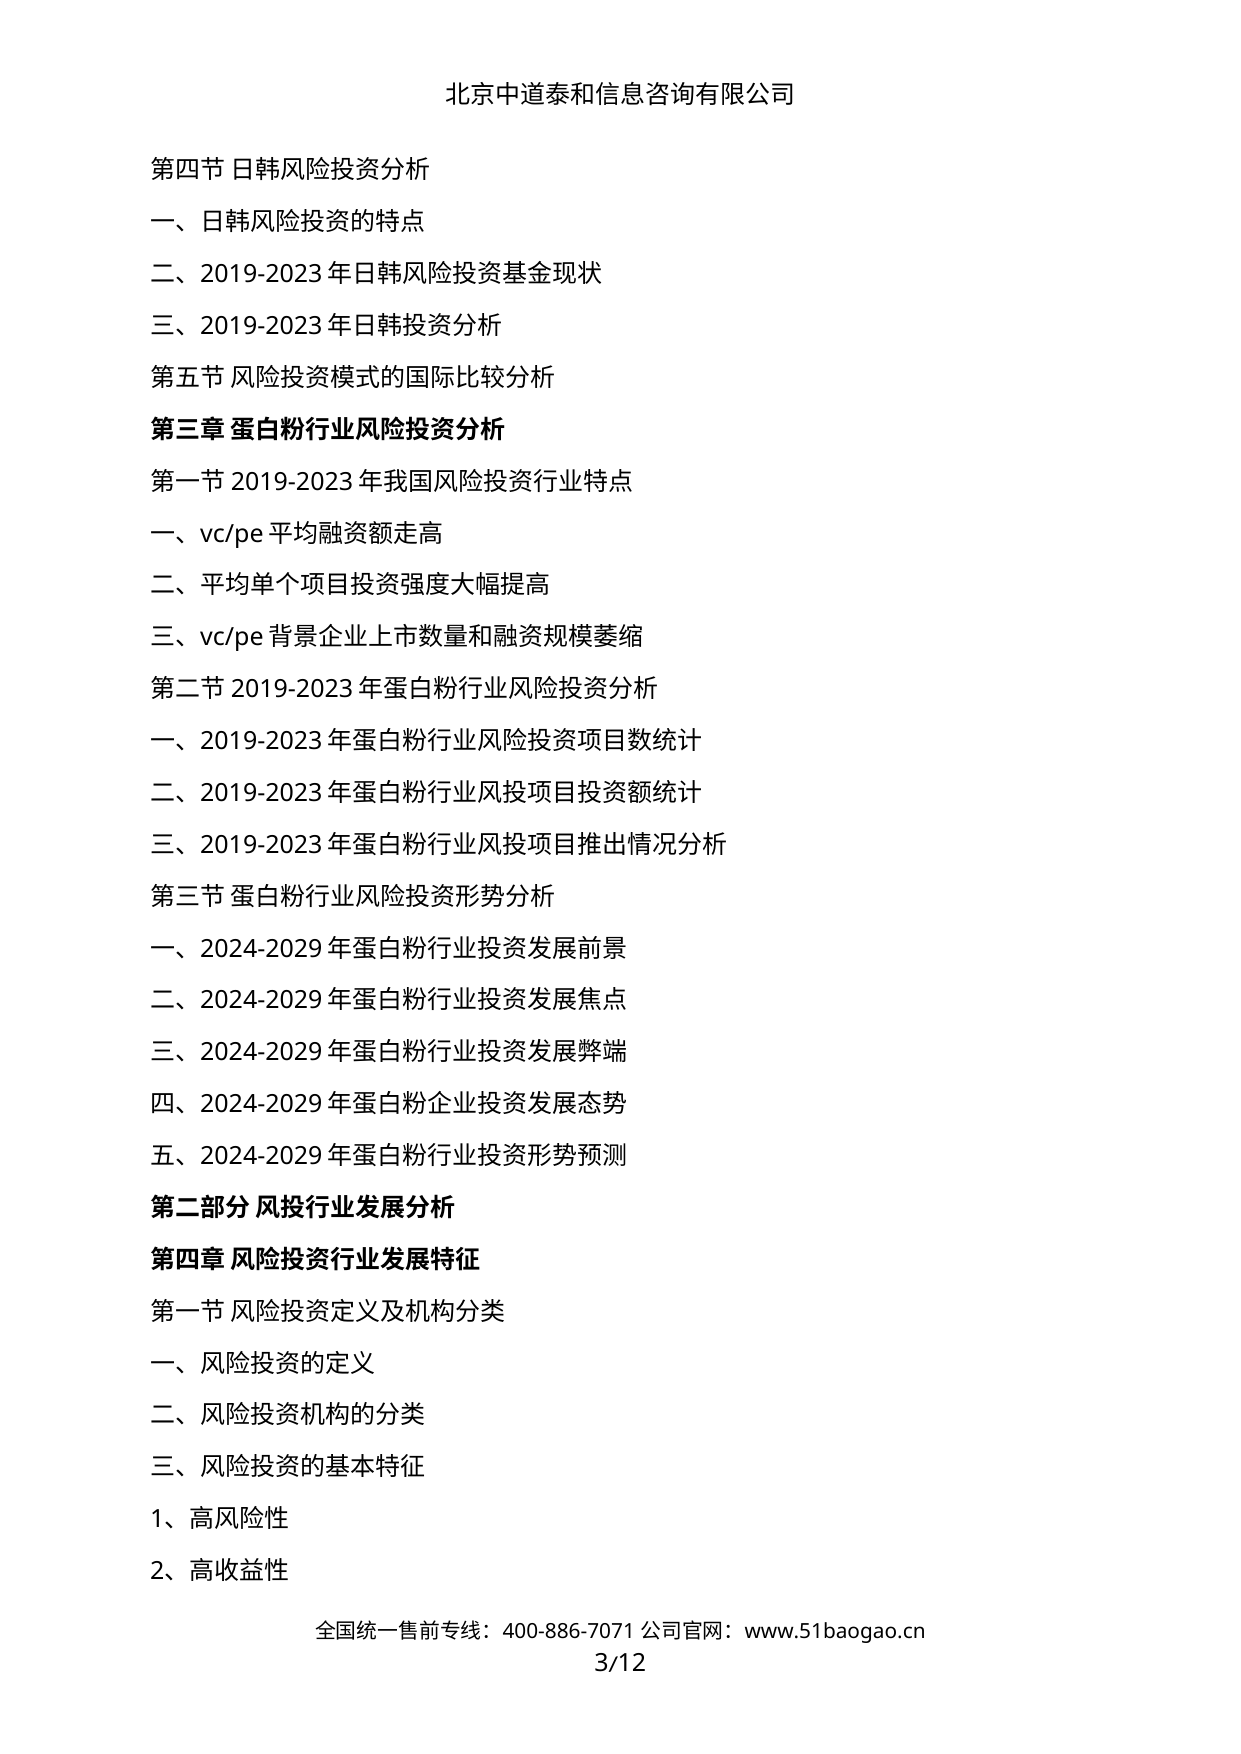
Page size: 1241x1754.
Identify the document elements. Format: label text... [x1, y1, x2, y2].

text 三、vc/pe背景企业上市数量和融资规模萎缩 [150, 617, 1090, 653]
text 第二节 2019-2023年蛋白粉行业风险投资分析 [150, 669, 1090, 705]
text 1、高风险性 [150, 1499, 1090, 1535]
text 第一节 2019-2023年我国风险投资行业特点 [150, 461, 1090, 497]
text 第四章 风险投资行业发展特征 [150, 1239, 1090, 1276]
text 第三节 蛋白粉行业风险投资形势分析 [150, 876, 1090, 912]
text 三、2024-2029年蛋白粉行业投资发展弊端 [150, 1032, 1090, 1068]
text 一、2019-2023年蛋白粉行业风险投资项目数统计 [150, 721, 1090, 757]
text 一、日韩风险投资的特点 [150, 202, 1090, 238]
text 第四节 日韩风险投资分析 [150, 150, 1090, 186]
text 第五节 风险投资模式的国际比较分析 [150, 357, 1090, 394]
text 第一节 风险投资定义及机构分类 [150, 1291, 1090, 1327]
text 二、平均单个项目投资强度大幅提高 [150, 565, 1090, 601]
text 2、高收益性 [150, 1551, 1090, 1587]
text 一、vc/pe平均融资额走高 [150, 513, 1090, 549]
text 二、2024-2029年蛋白粉行业投资发展焦点 [150, 980, 1090, 1016]
text 四、2024-2029年蛋白粉企业投资发展态势 [150, 1084, 1090, 1120]
text 二、2019-2023年蛋白粉行业风投项目投资额统计 [150, 772, 1090, 809]
text 三、2019-2023年蛋白粉行业风投项目推出情况分析 [150, 824, 1090, 861]
text 一、风险投资的定义 [150, 1343, 1090, 1379]
text 二、2019-2023年日韩风险投资基金现状 [150, 254, 1090, 290]
text 五、2024-2029年蛋白粉行业投资形势预测 [150, 1136, 1090, 1172]
text 一、2024-2029年蛋白粉行业投资发展前景 [150, 928, 1090, 964]
text 第三章 蛋白粉行业风险投资分析 [150, 409, 1090, 446]
text 第二部分 风投行业发展分析 [150, 1187, 1090, 1224]
text 三、2019-2023年日韩投资分析 [150, 306, 1090, 342]
text 二、风险投资机构的分类 [150, 1395, 1090, 1431]
text 三、风险投资的基本特征 [150, 1447, 1090, 1483]
